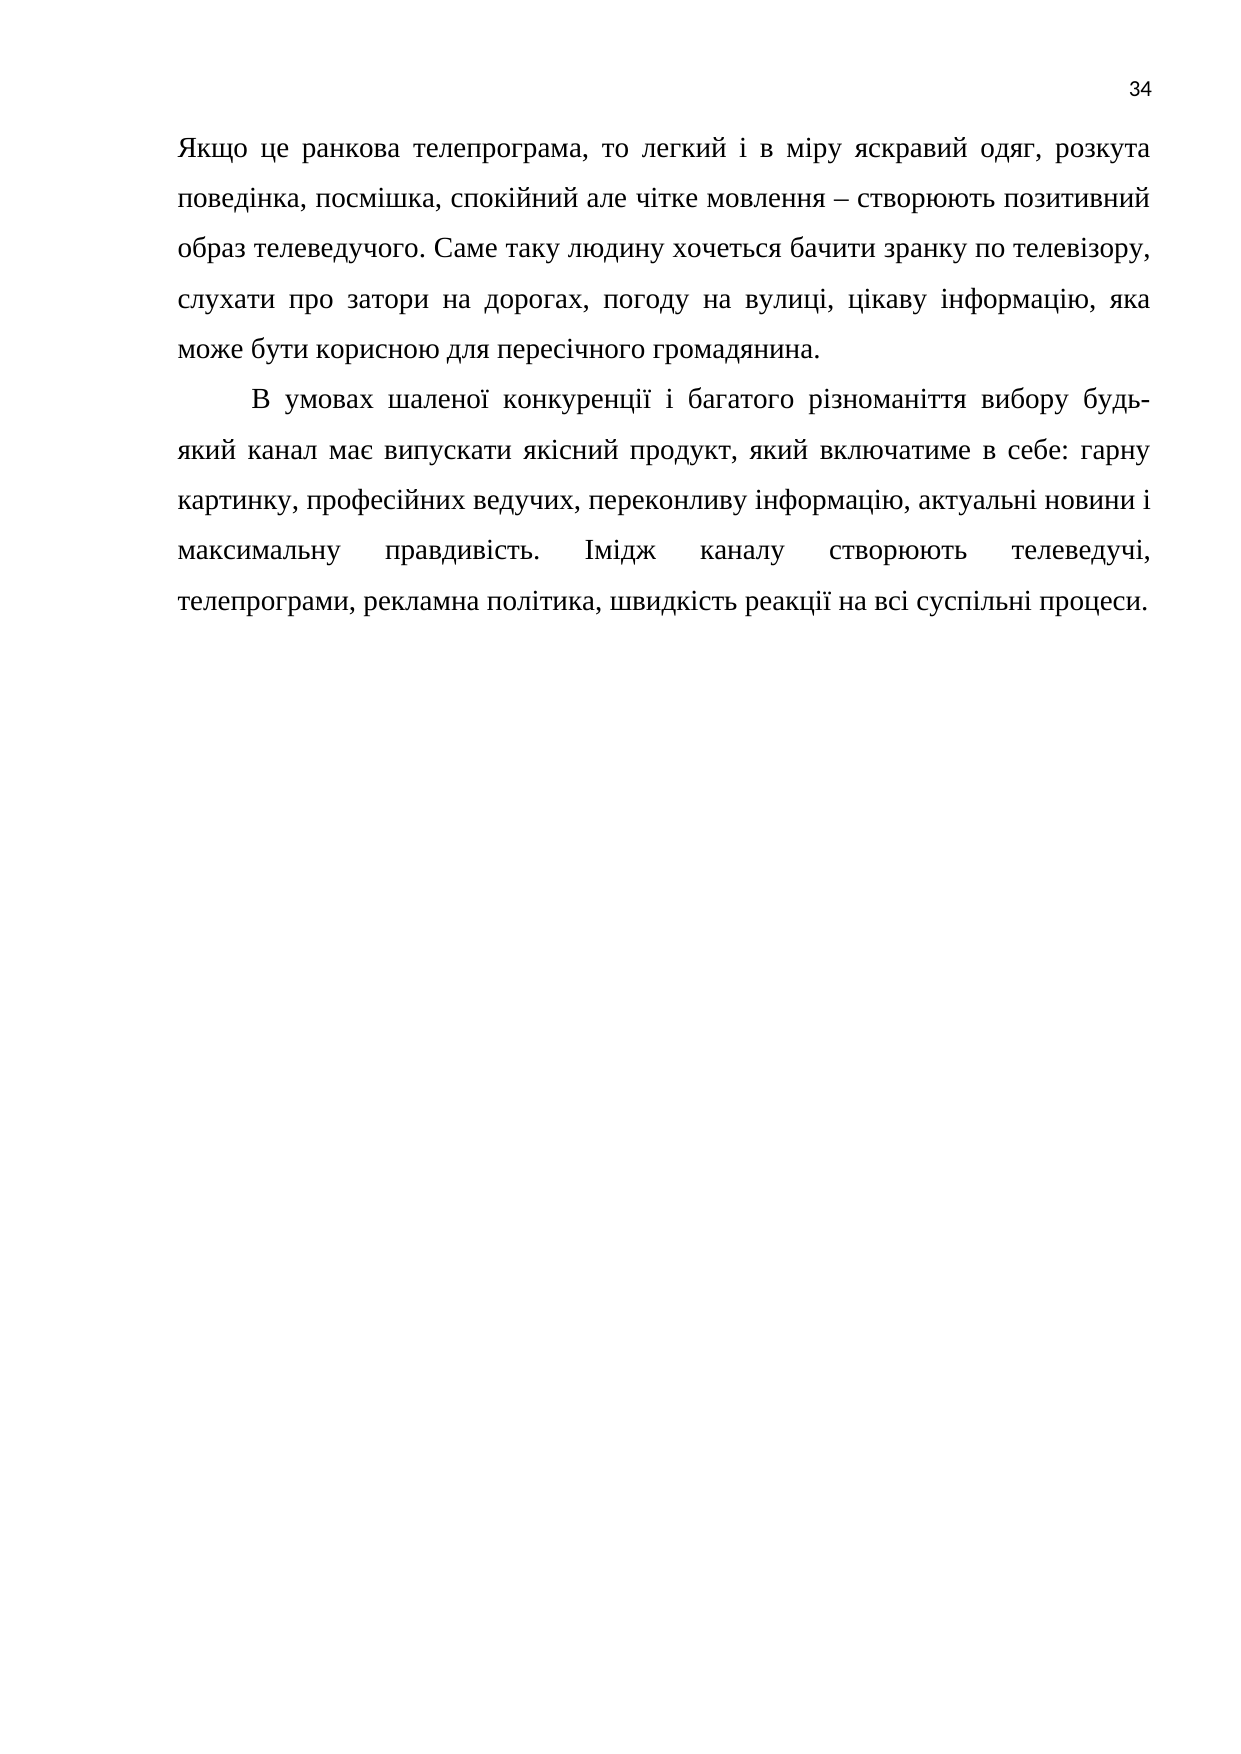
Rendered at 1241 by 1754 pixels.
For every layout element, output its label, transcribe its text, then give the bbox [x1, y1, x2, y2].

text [177, 130, 1152, 365]
text В умовах шаленої конкуренції і багатого різноманіття вибору будь-який канал має випускати якісний продукт, який включатиме в себе: гарну картинку, професійних ведучих, переконливу інформацію, актуальні новини і максимальну правдивість. Імідж каналу створюють телеведучі, телепрограми, рекламна політика, швидкість реакції на всі суспільні процеси. [177, 381, 1152, 616]
